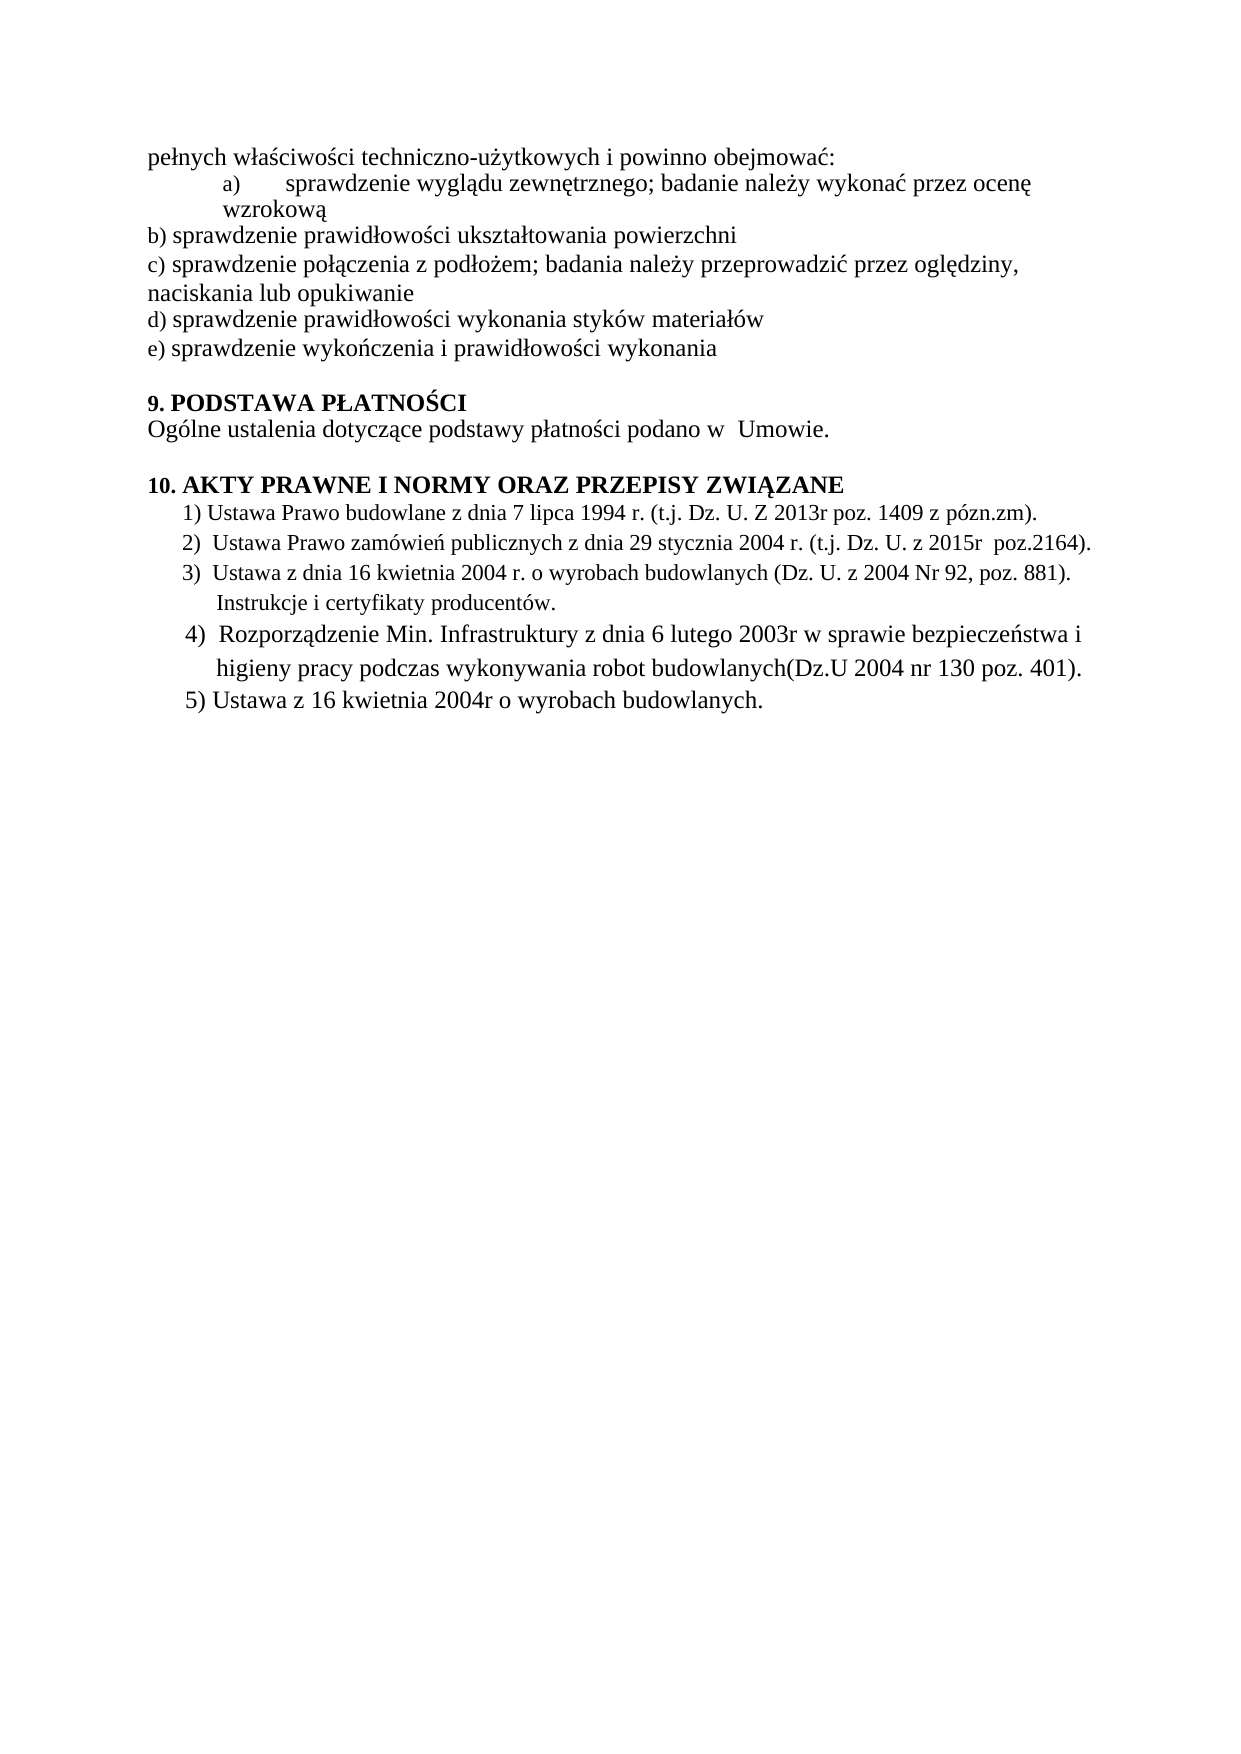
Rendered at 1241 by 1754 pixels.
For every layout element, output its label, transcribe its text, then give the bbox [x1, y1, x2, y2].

subtitle PODSTAWA PŁATNOŚCI [147, 391, 1105, 417]
list 3) Ustawa z dnia 16 kwietnia 2004 r. o wyrobach budowlanych (Dz. U. z 2004 Nr 92, poz. 881). [147, 559, 1109, 585]
list higieny pracy podczas wykonywania robot budowlanych(Dz.U 2004 nr 130 poz. 401). [147, 653, 1109, 681]
list sprawdzenie prawidłowości wykonania styków materiałów [147, 307, 1105, 333]
list sprawdzenie wykończenia i prawidłowości wykonania [147, 333, 1105, 362]
list Instrukcje i certyfikaty producentów. [147, 589, 1109, 616]
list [147, 142, 1094, 170]
text Ogólne ustalenia dotyczące podstawy płatności podano w Umowie. [147, 417, 1089, 443]
list 1) Ustawa Prawo budowlane z dnia 7 lipca 1994 r. (t.j. Dz. U. Z 2013r poz. 1409 z pózn.zm). [182, 498, 1105, 525]
list 4) Rozporządzenie Min. Infrastruktury z dnia 6 lutego 2003r w sprawie bezpieczeństwa i [147, 619, 1109, 648]
list sprawdzenie połączenia z podłożem; badania należy przeprowadzić przez oględziny, naciskania lub opukiwanie [147, 249, 1094, 307]
list sprawdzenie prawidłowości ukształtowania powierzchni [147, 223, 1105, 249]
list 2) Ustawa Prawo zamówień publicznych z dnia 29 stycznia 2004 r. (t.j. Dz. U. z 2015r poz.2164). [147, 529, 1109, 555]
subtitle AKTY PRAWNE I NORMY ORAZ PRZEPISY ZWIĄZANE [147, 472, 1105, 498]
list sprawdzenie wyglądu zewnętrznego; badanie należy wykonać przez ocenę wzrokową [222, 171, 1105, 223]
list 5) Ustawa z 16 kwietnia 2004r o wyrobach budowlanych. [147, 686, 1083, 714]
